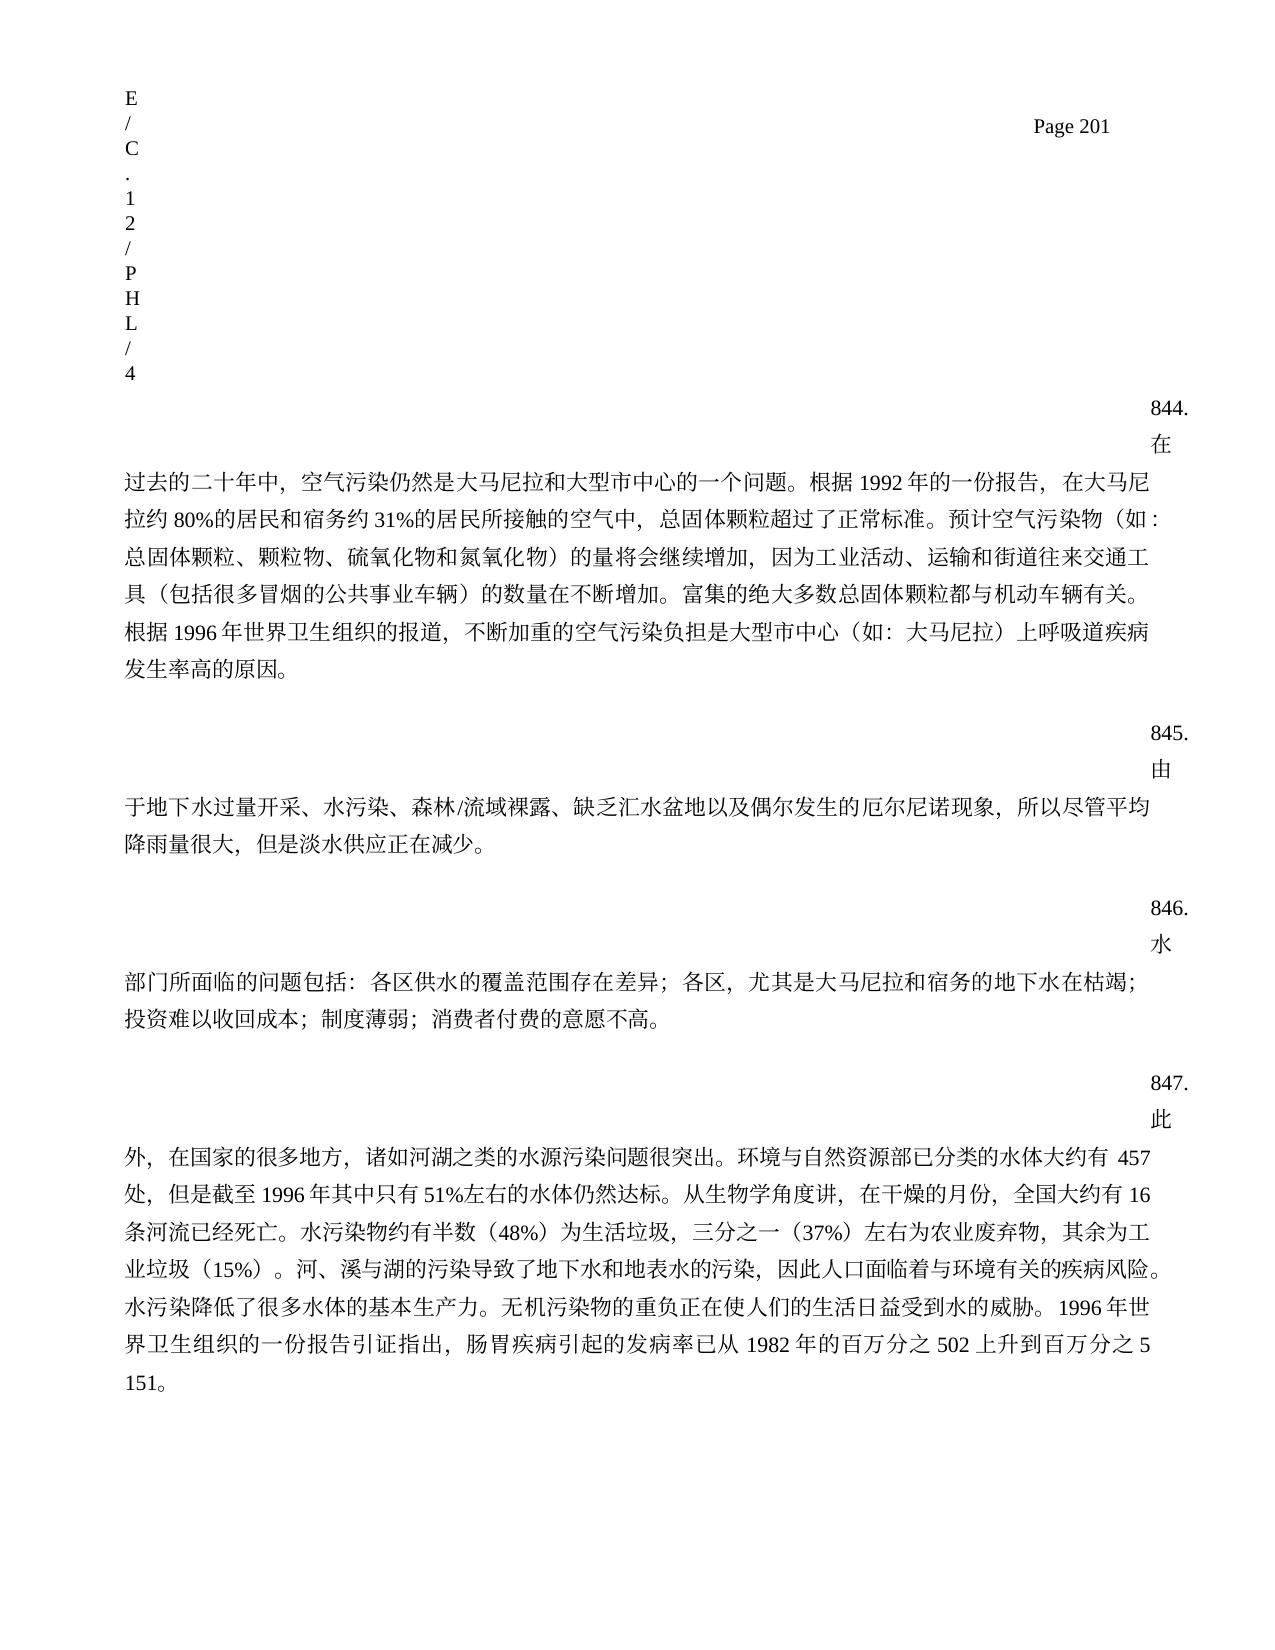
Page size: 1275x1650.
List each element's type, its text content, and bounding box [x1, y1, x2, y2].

list 水部门所面临的问题包括：各区供水的覆盖范围存在差异；各区，尤其是大马尼拉和宿务的地下水在枯竭；投资难以收回成本；制度薄弱；消费者付费的意愿不高。 [124, 885, 1150, 1035]
list 由于地下水过量开采、水污染、森林/流域裸露、缺乏汇水盆地以及偶尔发生的厄尔尼诺现象，所以尽管平均降雨量很大，但是淡水供应正在减少。 [124, 710, 1150, 860]
list 此外，在国家的很多地方，诸如河湖之类的水源污染问题很突出。环境与自然资源部已分类的水体大约有457处，但是截至1996年其中只有51%左右的水体仍然达标。从生物学角度讲，在干燥的月份，全国大约有16条河流已经死亡。水污染物约有半数（48%）为生活垃圾，三分之一（37%）左右为农业废弃物，其余为工业垃圾（15%）。河、溪与湖的污染导致了地下水和地表水的污染，因此人口面临着与环境有关的疾病风险。水污染降低了很多水体的基本生产力。无机污染物的重负正在使人们的生活日益受到水的威胁。1996年世界卫生组织的一份报告引证指出，肠胃疾病引起的发病率已从1982年的百万分之502上升到百万分之5 151。 [124, 1060, 1150, 1398]
list 在过去的二十年中，空气污染仍然是大马尼拉和大型市中心的一个问题。根据1992年的一份报告，在大马尼拉约80%的居民和宿务约31%的居民所接触的空气中，总固体颗粒超过了正常标准。预计空气污染物（如：总固体颗粒、颗粒物、硫氧化物和氮氧化物）的量将会继续增加，因为工业活动、运输和街道往来交通工具（包括很多冒烟的公共事业车辆）的数量在不断增加。富集的绝大多数总固体颗粒都与机动车辆有关。根据1996年世界卫生组织的报道，不断加重的空气污染负担是大型市中心（如：大马尼拉）上呼吸道疾病发生率高的原因。 [124, 385, 1150, 685]
